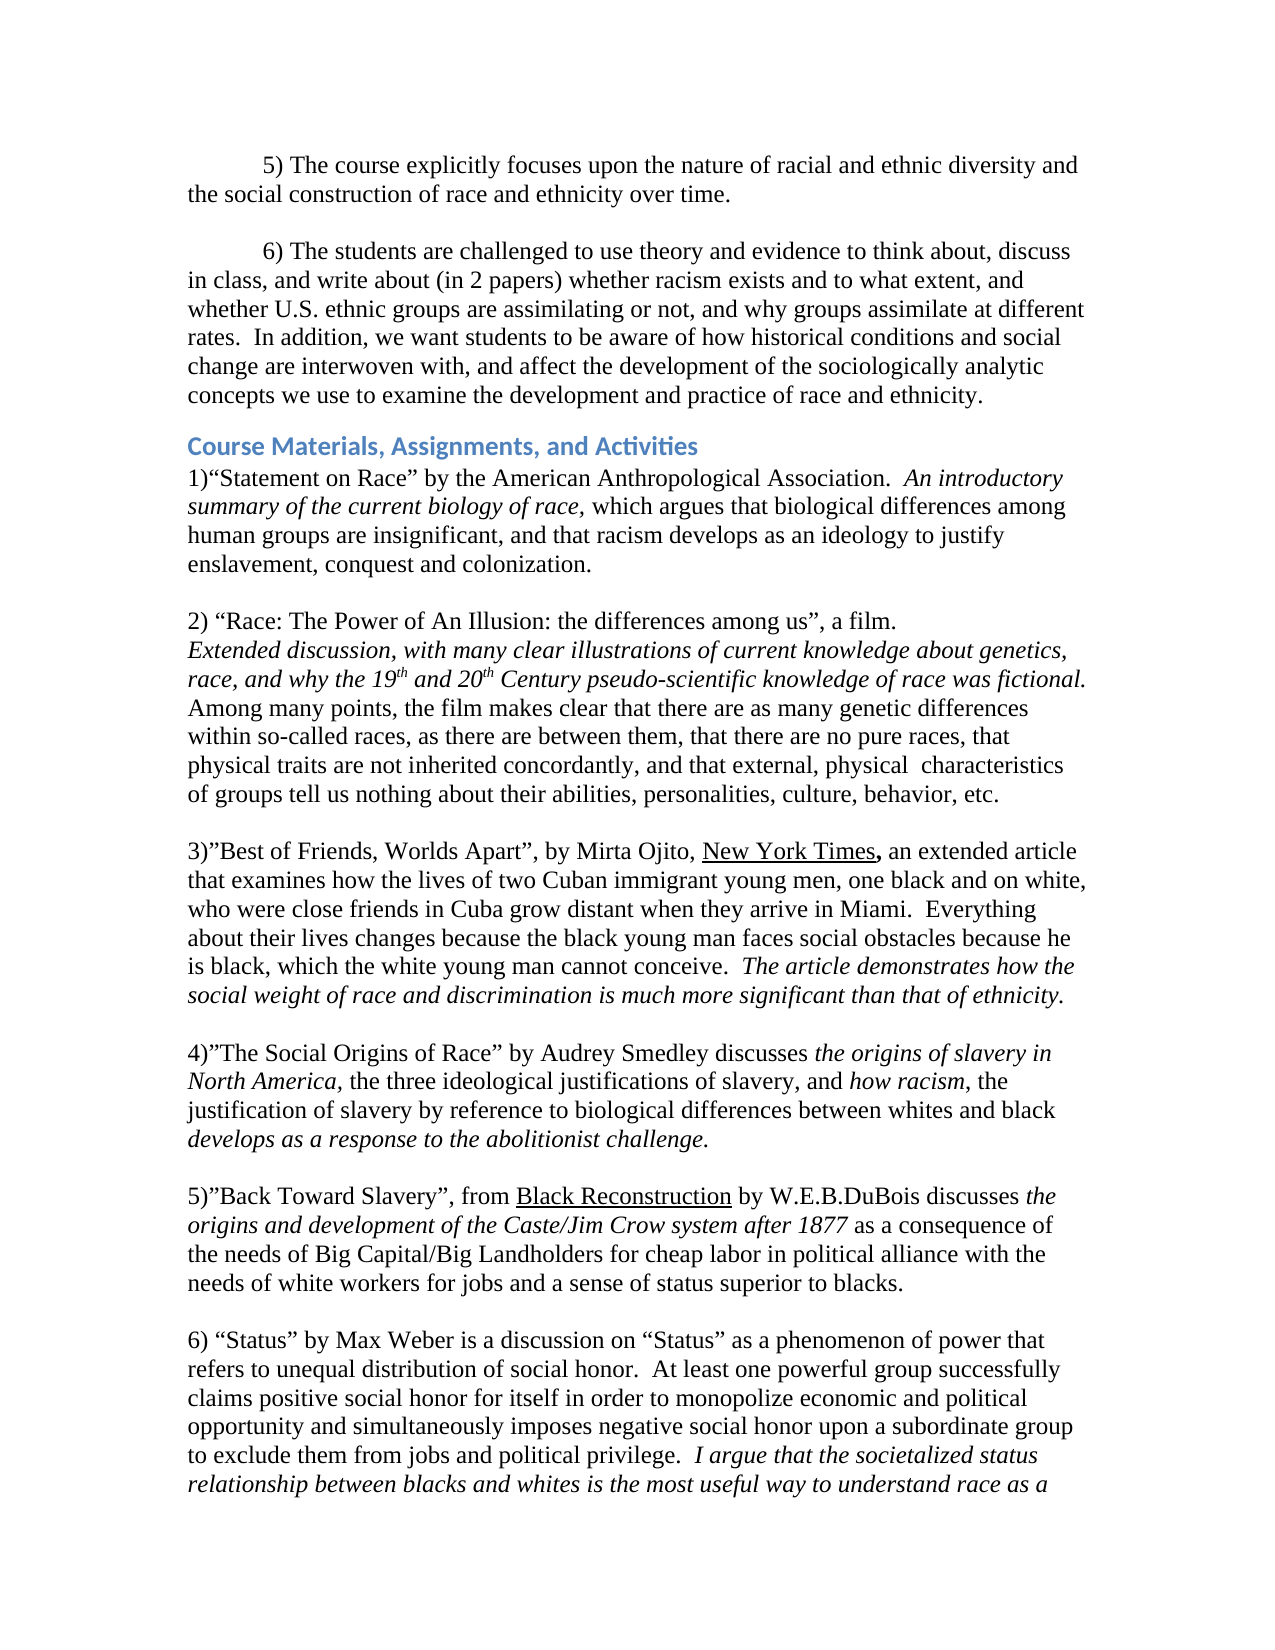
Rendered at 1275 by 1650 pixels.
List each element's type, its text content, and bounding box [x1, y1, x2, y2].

text 3)”Best of Friends, Worlds Apart”, by Mirta Ojito, New York Times, an extended article that examines how the lives of two Cuban immigrant young men, one black and on white, who were close friends in Cuba grow distant when they arrive in Miami. Everything about their lives changes because the black young man faces social obstacles because he is black, which the white young man cannot conceive. The article demonstrates how the social weight of race and discrimination is much more significant than that of ethnicity. [187, 836, 1087, 1009]
text 4)”The Social Origins of Race” by Audrey Smedley discusses the origins of slavery in North America, the three ideological justifications of slavery, and how racism, the justification of slavery by reference to biological differences between whites and black develops as a response to the abolitionist challenge. [187, 1038, 1087, 1153]
text 5)”Back Toward Slavery”, from Black Reconstruction by W.E.B.DuBois discusses the origins and development of the Caste/Jim Crow system after 1877 as a consequence of the needs of Big Capital/Big Landholders for cheap labor in political alliance with the needs of white workers for jobs and a sense of status superior to blacks. [187, 1181, 1087, 1296]
text 2) “Race: The Power of An Illusion: the differences among us”, a film. [187, 606, 1087, 635]
subtitle Course Materials, Assignments, and Activities [187, 429, 1087, 463]
text 6) The students are challenged to use theory and evidence to think about, discuss in class, and write about (in 2 papers) whether racism exists and to what extent, and whether U.S. ethnic groups are assimilating or not, and why groups assimilate at different rates. In addition, we want students to be aware of how historical conditions and social change are interwoven with, and affect the development of the sociologically analytic concepts we use to examine the development and practice of race and ethnicity. [187, 236, 1087, 409]
text 5) The course explicitly focuses upon the nature of racial and ethnic diversity and the social construction of race and ethnicity over time. [187, 150, 1087, 207]
text 1)“Statement on Race” by the American Anthropological Association. An introductory summary of the current biology of race, which argues that biological differences among human groups are insignificant, and that racism develops as an ideology to justify enslavement, conquest and colonization. [187, 463, 1087, 578]
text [187, 1325, 1087, 1498]
text Extended discussion, with many clear illustrations of current knowledge about genetics, race, and why the 19th and 20th Century pseudo-scientific knowledge of race was fictional. Among many points, the film makes clear that there are as many genetic differences within so-called races, as there are between them, that there are no pure races, that physical traits are not inherited concordantly, and that external, physical characteristics of groups tell us nothing about their abilities, personalities, culture, behavior, etc. [187, 635, 1087, 808]
